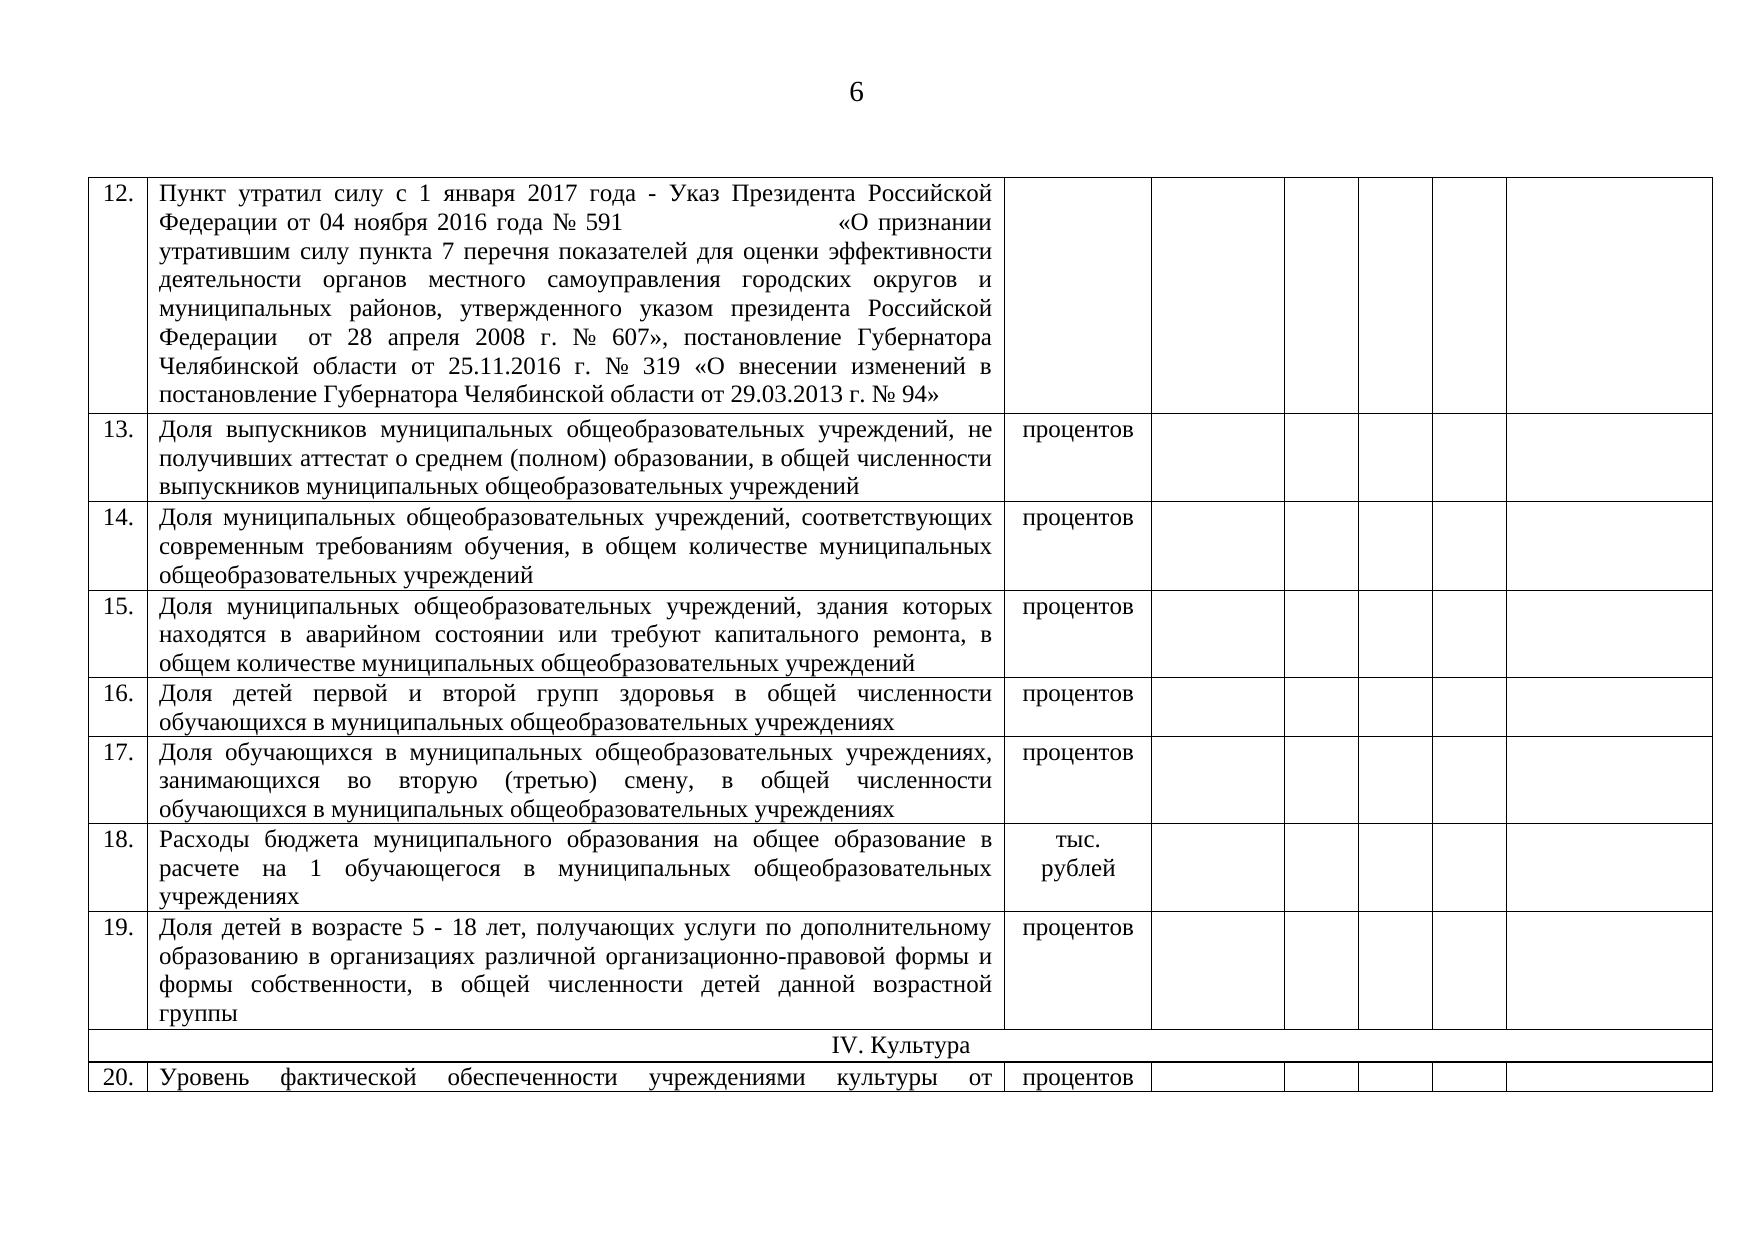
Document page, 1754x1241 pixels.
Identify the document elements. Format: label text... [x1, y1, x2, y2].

table_cell [1359, 678, 1432, 736]
table_cell [1285, 737, 1358, 823]
table_cell [1152, 178, 1284, 413]
table_cell [1507, 912, 1712, 1029]
table_cell Доля выпускников муниципальных общеобразовательных учреждений, не получивших аттестат о среднем (полном) образовании, в общей численности выпускников муниципальных общеобразовательных учреждений [148, 414, 1004, 501]
table_cell Доля детей в возрасте 5 - 18 лет, получающих услуги по дополнительному образованию в организациях различной организационно-правовой формы и формы собственности, в общей численности детей данной возрастной группы [148, 912, 1004, 1029]
table_cell 16. [89, 678, 147, 736]
table_cell [1433, 678, 1506, 736]
table_cell [1152, 414, 1284, 501]
table_cell Расходы бюджета муниципального образования на общее образование в расчете на 1 обучающегося в муниципальных общеобразовательных учреждениях [148, 824, 1004, 911]
table_cell Доля муниципальных общеобразовательных учреждений, соответствующих современным требованиям обучения, в общем количестве муниципальных общеобразовательных учреждений [148, 502, 1004, 590]
table_cell [1285, 502, 1358, 590]
table_cell процентов [1005, 1063, 1151, 1091]
table_cell [1433, 824, 1506, 911]
table_cell процентов [1005, 912, 1151, 1029]
table_cell IV. Культура [89, 1030, 1712, 1061]
table_cell Доля детей первой и второй групп здоровья в общей численности обучающихся в муниципальных общеобразовательных учреждениях [148, 678, 1004, 736]
table_cell [1285, 1063, 1358, 1091]
table_cell [1152, 824, 1284, 911]
table_cell [1285, 178, 1358, 413]
table_cell 14. [89, 502, 147, 590]
table_cell [1359, 502, 1432, 590]
table_cell 20. [89, 1063, 147, 1091]
table_cell [1359, 824, 1432, 911]
table_cell [1507, 178, 1712, 413]
table_cell процентов [1005, 502, 1151, 590]
table_cell [1433, 178, 1506, 413]
table_cell [1005, 178, 1151, 413]
table_cell [1285, 591, 1358, 677]
table_cell [1152, 912, 1284, 1029]
table_cell [1433, 591, 1506, 677]
table_cell [1507, 502, 1712, 590]
table_cell [1507, 678, 1712, 736]
table_cell [1433, 912, 1506, 1029]
table_cell [1433, 502, 1506, 590]
table_cell [1359, 414, 1432, 501]
table_cell [1507, 591, 1712, 677]
table_cell [1152, 737, 1284, 823]
table_cell процентов [1005, 591, 1151, 677]
table_cell [1507, 414, 1712, 501]
table_cell [1152, 1063, 1284, 1091]
table_cell 13. [89, 414, 147, 501]
table_cell 12. [89, 178, 147, 413]
table_cell процентов [1005, 678, 1151, 736]
table_cell процентов [1005, 414, 1151, 501]
table_cell [1285, 414, 1358, 501]
table_cell [1285, 678, 1358, 736]
table_cell [1433, 1063, 1506, 1091]
table_cell 19. [89, 912, 147, 1029]
table_cell процентов [1005, 737, 1151, 823]
table_cell [1359, 178, 1432, 413]
table_cell [1285, 824, 1358, 911]
table_cell [1359, 912, 1432, 1029]
table_cell [1507, 737, 1712, 823]
table_cell [1359, 1063, 1432, 1091]
table_cell Доля обучающихся в муниципальных общеобразовательных учреждениях, занимающихся во вторую (третью) смену, в общей численности обучающихся в муниципальных общеобразовательных учреждениях [148, 737, 1004, 823]
table_cell [1433, 414, 1506, 501]
table_cell 18. [89, 824, 147, 911]
table_cell [1433, 737, 1506, 823]
table_cell 17. [89, 737, 147, 823]
table_cell тыс. рублей [1005, 824, 1151, 911]
table_cell [1152, 591, 1284, 677]
table_cell [1359, 591, 1432, 677]
table_cell [1285, 912, 1358, 1029]
table_cell Пункт утратил силу с 1 января 2017 года - Указ Президента Российской Федерации от 04 ноября 2016 года № 591 «О признании утратившим силу пункта 7 перечня показателей для оценки эффективности деятельности органов местного самоуправления городских округов и муниципальных районов, утвержденного указом президента Российской Федерации от 28 апреля 2008 г. № 607», постановление Губернатора Челябинской области от 25.11.2016 г. № 319 «О внесении изменений в постановление Губернатора Челябинской области от 29.03.2013 г. № 94» [148, 178, 1004, 413]
table_cell [1359, 737, 1432, 823]
table_cell 15. [89, 591, 147, 677]
table_cell [1507, 1063, 1712, 1091]
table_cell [148, 1063, 1004, 1091]
table_cell [1152, 678, 1284, 736]
table_cell [1152, 502, 1284, 590]
table_cell Доля муниципальных общеобразовательных учреждений, здания которых находятся в аварийном состоянии или требуют капитального ремонта, в общем количестве муниципальных общеобразовательных учреждений [148, 591, 1004, 677]
table_cell [1507, 824, 1712, 911]
